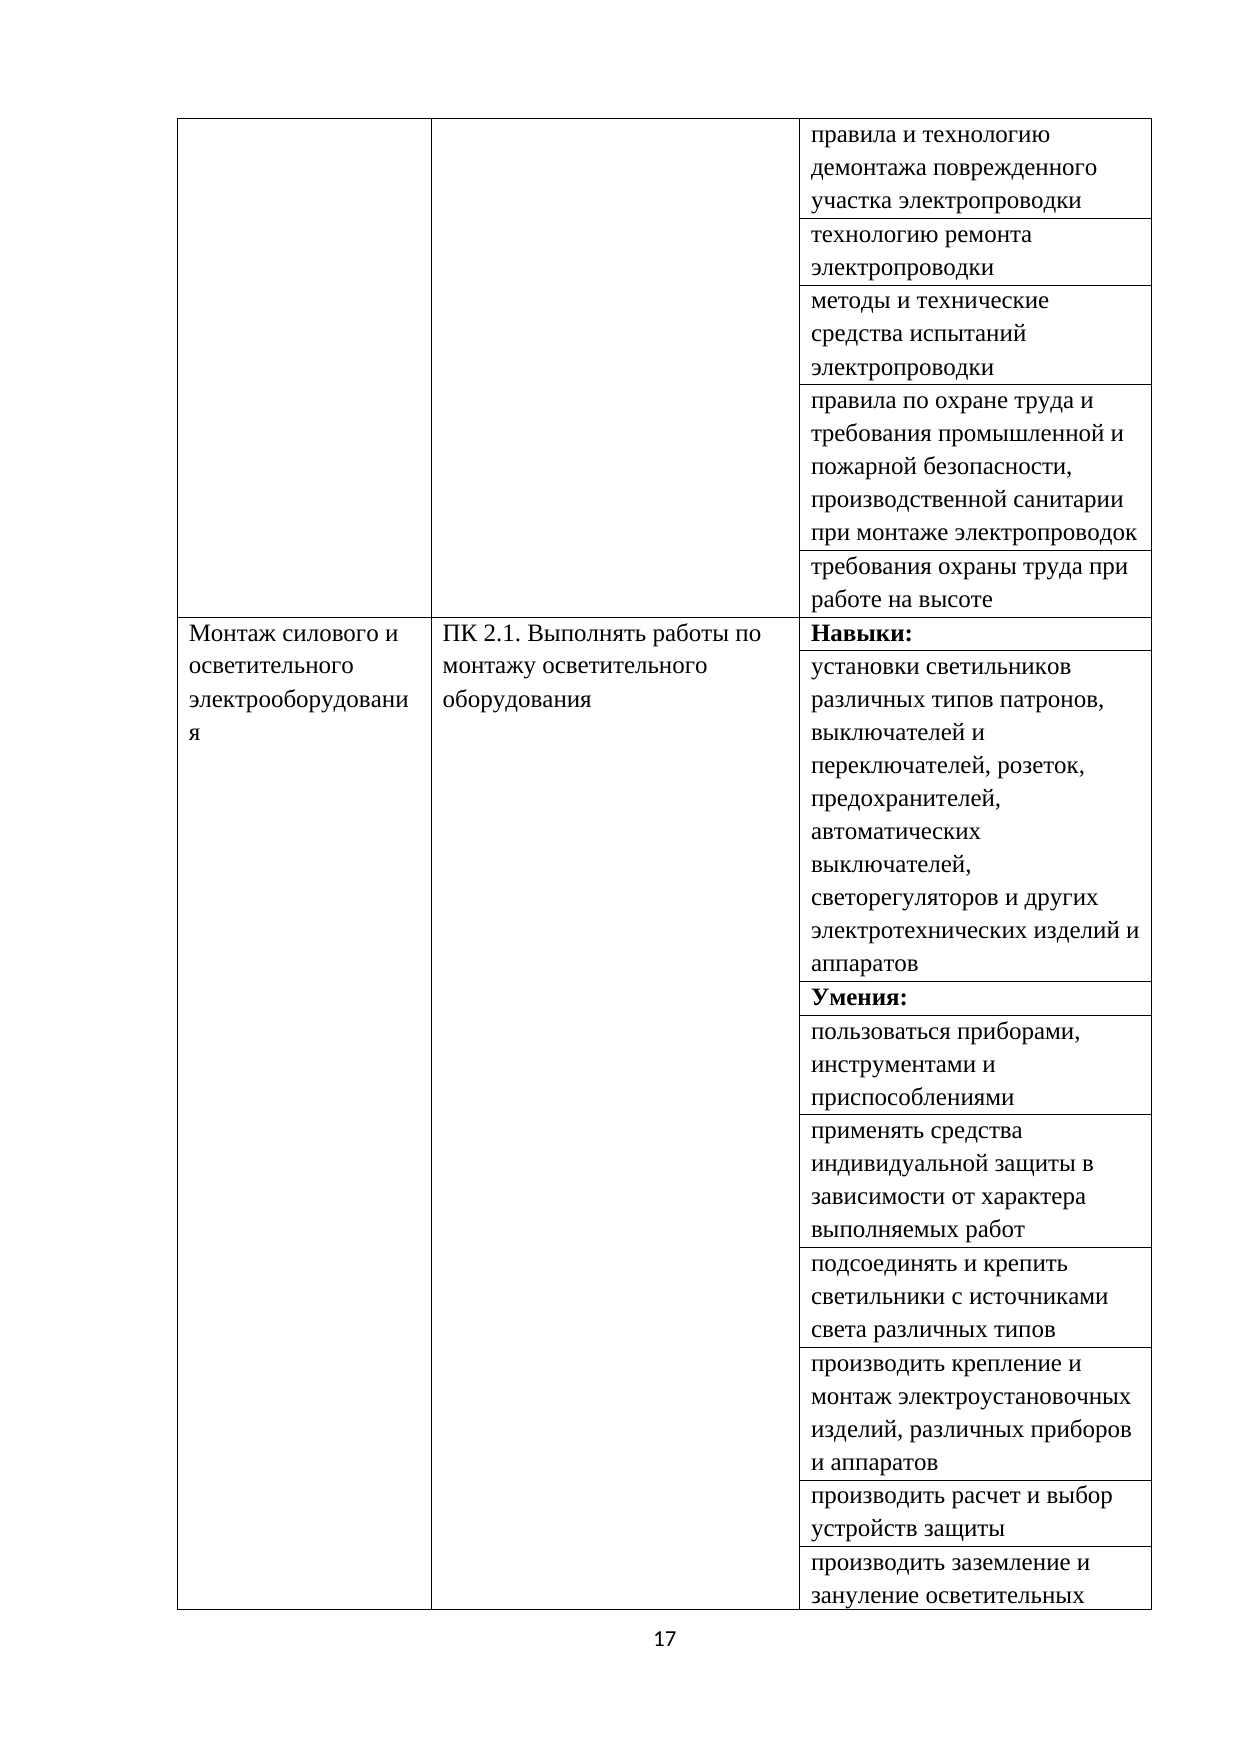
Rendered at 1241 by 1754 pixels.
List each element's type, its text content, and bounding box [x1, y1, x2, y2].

table_cell правила по охране труда и требования промышленной и пожарной безопасности, производственной санитарии при монтаже электропроводок [800, 385, 1151, 550]
table_cell методы и технические средства испытаний электропроводки [800, 286, 1151, 384]
table_cell технологию ремонта электропроводки [800, 219, 1151, 284]
table_cell правила и технологию демонтажа поврежденного участка электропроводки [800, 119, 1151, 218]
table_cell установки светильников различных типов патронов, выключателей и переключателей, розеток, предохранителей, автоматических выключателей, светорегуляторов и других электротехнических изделий и аппаратов [800, 651, 1151, 981]
table_cell производить расчет и выбор устройств защиты [800, 1481, 1151, 1546]
table_cell ПК 2.1. Выполнять работы по монтажу осветительного оборудования [432, 618, 799, 1609]
table_cell подсоединять и крепить светильники с источниками света различных типов [800, 1248, 1151, 1347]
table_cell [800, 1547, 1151, 1609]
table_cell Умения: [800, 982, 1151, 1015]
table_cell производить крепление и монтаж электроустановочных изделий, различных приборов и аппаратов [800, 1348, 1151, 1479]
table_cell пользоваться приборами, инструментами и приспособлениями [800, 1016, 1151, 1114]
table_cell Навыки: [800, 618, 1151, 650]
table_cell применять средства индивидуальной защиты в зависимости от характера выполняемых работ [800, 1115, 1151, 1247]
table_cell Монтаж силового и осветительного электрооборудования [178, 618, 431, 1609]
table_cell требования охраны труда при работе на высоте [800, 551, 1151, 617]
